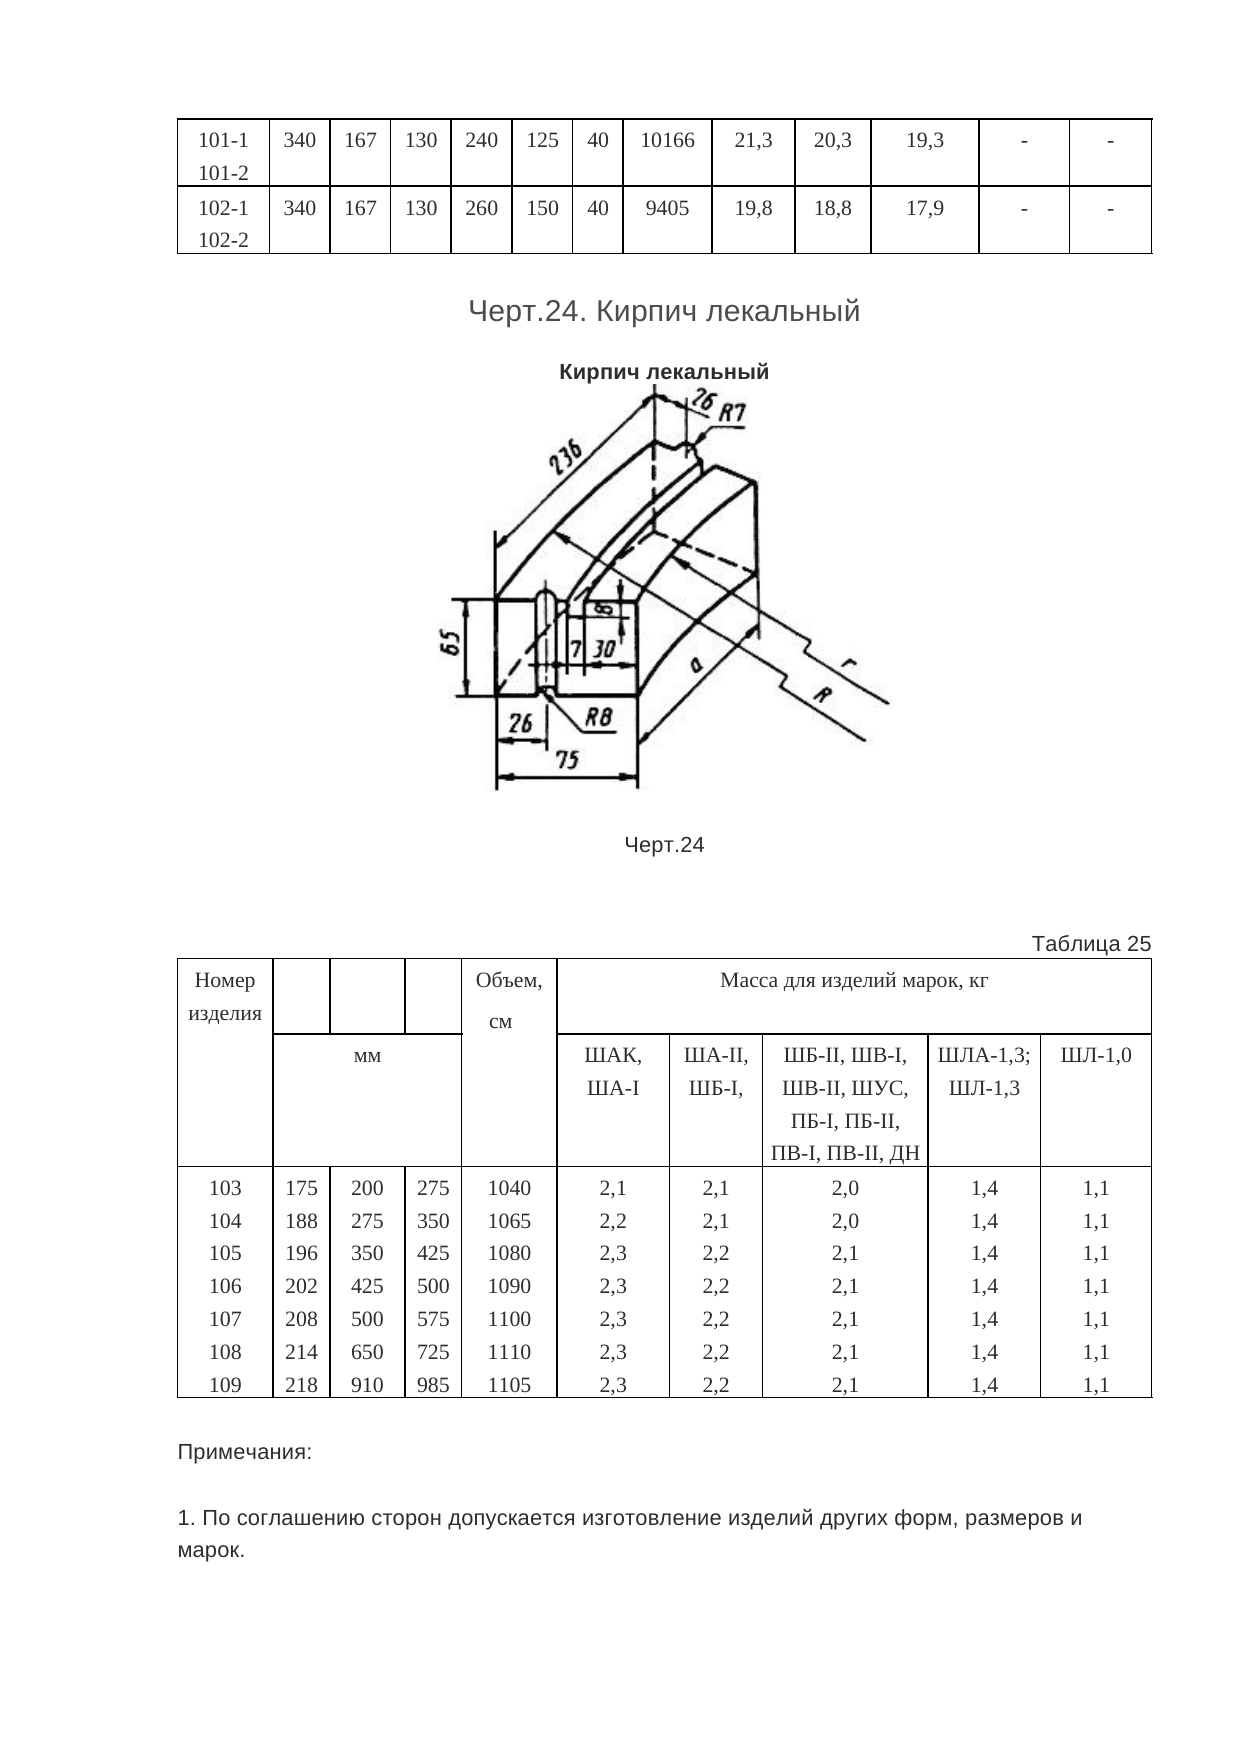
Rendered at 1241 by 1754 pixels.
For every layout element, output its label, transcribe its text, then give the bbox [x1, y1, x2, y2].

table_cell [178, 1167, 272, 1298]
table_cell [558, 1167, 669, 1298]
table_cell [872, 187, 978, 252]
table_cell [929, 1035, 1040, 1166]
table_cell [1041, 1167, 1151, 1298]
text Черт.24 [177, 792, 1152, 858]
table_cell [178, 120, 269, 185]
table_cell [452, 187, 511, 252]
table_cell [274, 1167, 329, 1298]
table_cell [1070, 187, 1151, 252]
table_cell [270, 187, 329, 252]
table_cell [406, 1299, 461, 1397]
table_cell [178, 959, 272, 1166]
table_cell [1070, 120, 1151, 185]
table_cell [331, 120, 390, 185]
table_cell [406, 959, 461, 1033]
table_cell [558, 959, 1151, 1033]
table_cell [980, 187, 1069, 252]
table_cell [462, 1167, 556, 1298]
text Примечания: [177, 1398, 1152, 1497]
text 1. По соглашению сторон допускается изготовление изделий других форм, размеров и марок. [177, 1497, 1152, 1595]
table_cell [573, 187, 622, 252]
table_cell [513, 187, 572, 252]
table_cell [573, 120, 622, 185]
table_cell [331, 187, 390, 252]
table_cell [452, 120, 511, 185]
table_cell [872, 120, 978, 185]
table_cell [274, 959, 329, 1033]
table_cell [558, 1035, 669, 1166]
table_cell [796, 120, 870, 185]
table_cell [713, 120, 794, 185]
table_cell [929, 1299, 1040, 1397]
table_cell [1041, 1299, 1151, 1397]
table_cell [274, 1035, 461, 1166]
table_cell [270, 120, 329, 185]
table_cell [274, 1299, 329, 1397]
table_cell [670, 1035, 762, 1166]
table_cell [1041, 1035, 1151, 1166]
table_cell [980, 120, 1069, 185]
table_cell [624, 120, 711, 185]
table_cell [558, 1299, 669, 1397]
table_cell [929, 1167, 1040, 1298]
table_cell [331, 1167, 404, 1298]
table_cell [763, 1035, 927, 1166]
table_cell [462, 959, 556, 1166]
text Черт.24. Кирпич лекальный [177, 293, 1152, 328]
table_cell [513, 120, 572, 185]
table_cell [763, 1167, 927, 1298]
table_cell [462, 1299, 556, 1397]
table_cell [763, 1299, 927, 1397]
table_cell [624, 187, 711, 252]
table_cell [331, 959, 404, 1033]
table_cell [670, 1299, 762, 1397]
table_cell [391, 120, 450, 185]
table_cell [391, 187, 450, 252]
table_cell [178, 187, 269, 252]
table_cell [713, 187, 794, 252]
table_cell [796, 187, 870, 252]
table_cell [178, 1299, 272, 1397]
picture [436, 384, 893, 792]
text Кирпич лекальный [177, 351, 1152, 384]
text Таблица 25 [177, 858, 1152, 956]
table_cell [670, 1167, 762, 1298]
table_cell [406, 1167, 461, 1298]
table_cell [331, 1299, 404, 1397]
